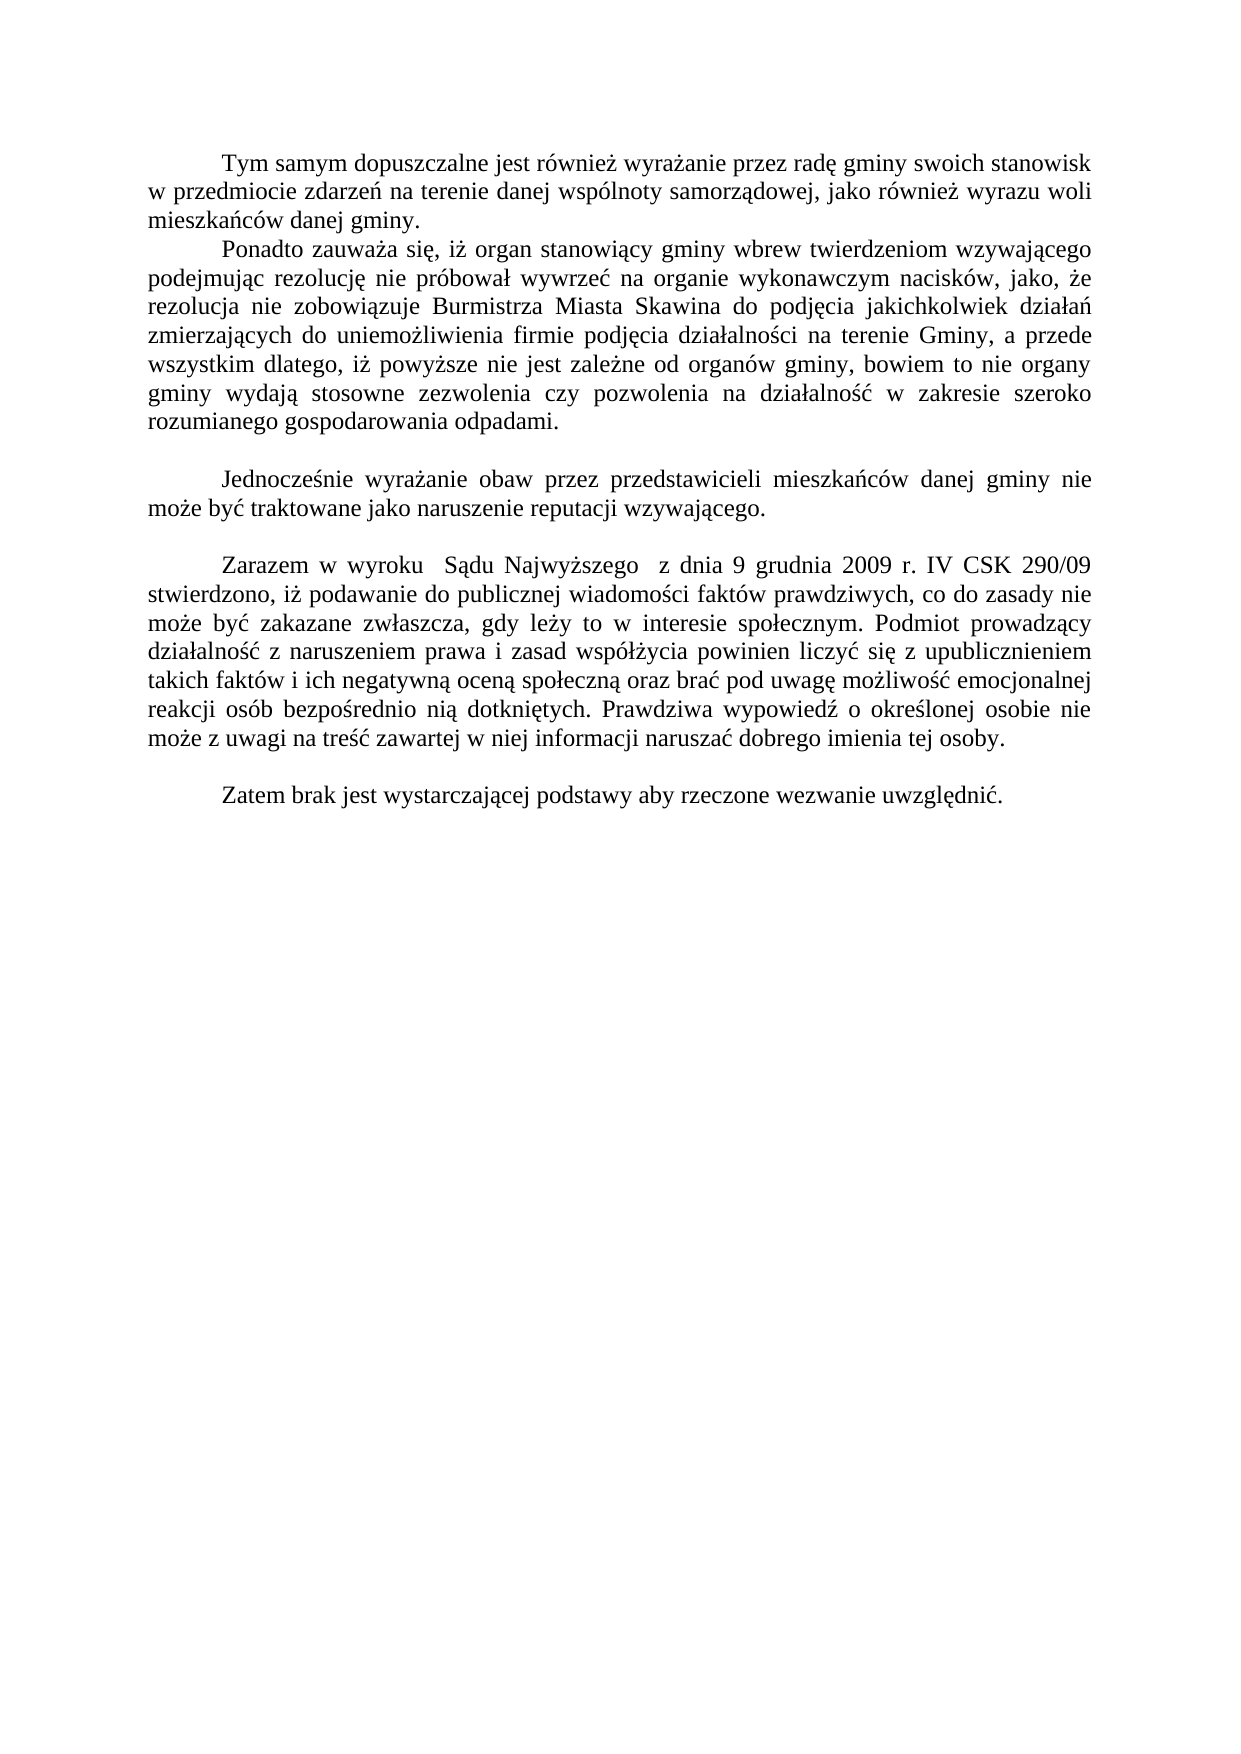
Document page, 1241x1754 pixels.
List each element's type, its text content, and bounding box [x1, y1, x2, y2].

text Jednocześnie wyrażanie obaw przez przedstawicieli mieszkańców danej gminy nie może być traktowane jako naruszenie reputacji wzywającego. [148, 464, 1093, 521]
text Zatem brak jest wystarczającej podstawy aby rzeczone wezwanie uwzględnić. [148, 780, 1093, 809]
text Ponadto zauważa się, iż organ stanowiący gminy wbrew twierdzeniom wzywającego podejmując rezolucję nie próbował wywrzeć na organie wykonawczym nacisków, jako, że rezolucja nie zobowiązuje Burmistrza Miasta Skawina do podjęcia jakichkolwiek działań zmierzających do uniemożliwienia firmie podjęcia działalności na terenie Gminy, a przede wszystkim dlatego, iż powyższe nie jest zależne od organów gminy, bowiem to nie organy gminy wydają stosowne zezwolenia czy pozwolenia na działalność w zakresie szeroko rozumianego gospodarowania odpadami. [148, 234, 1093, 435]
text Tym samym dopuszczalne jest również wyrażanie przez radę gminy swoich stanowisk w przedmiocie zdarzeń na terenie danej wspólnoty samorządowej, jako również wyrazu woli mieszkańców danej gminy. [148, 148, 1093, 234]
text Zarazem w wyroku Sądu Najwyższego z dnia 9 grudnia 2009 r. IV CSK 290/09 stwierdzono, iż podawanie do publicznej wiadomości faktów prawdziwych, co do zasady nie może być zakazane zwłaszcza, gdy leży to w interesie społecznym. Podmiot prowadzący działalność z naruszeniem prawa i zasad współżycia powinien liczyć się z upublicznieniem takich faktów i ich negatywną oceną społeczną oraz brać pod uwagę możliwość emocjonalnej reakcji osób bezpośrednio nią dotkniętych. Prawdziwa wypowiedź o określonej osobie nie może z uwagi na treść zawartej w niej informacji naruszać dobrego imienia tej osoby. [148, 550, 1093, 751]
